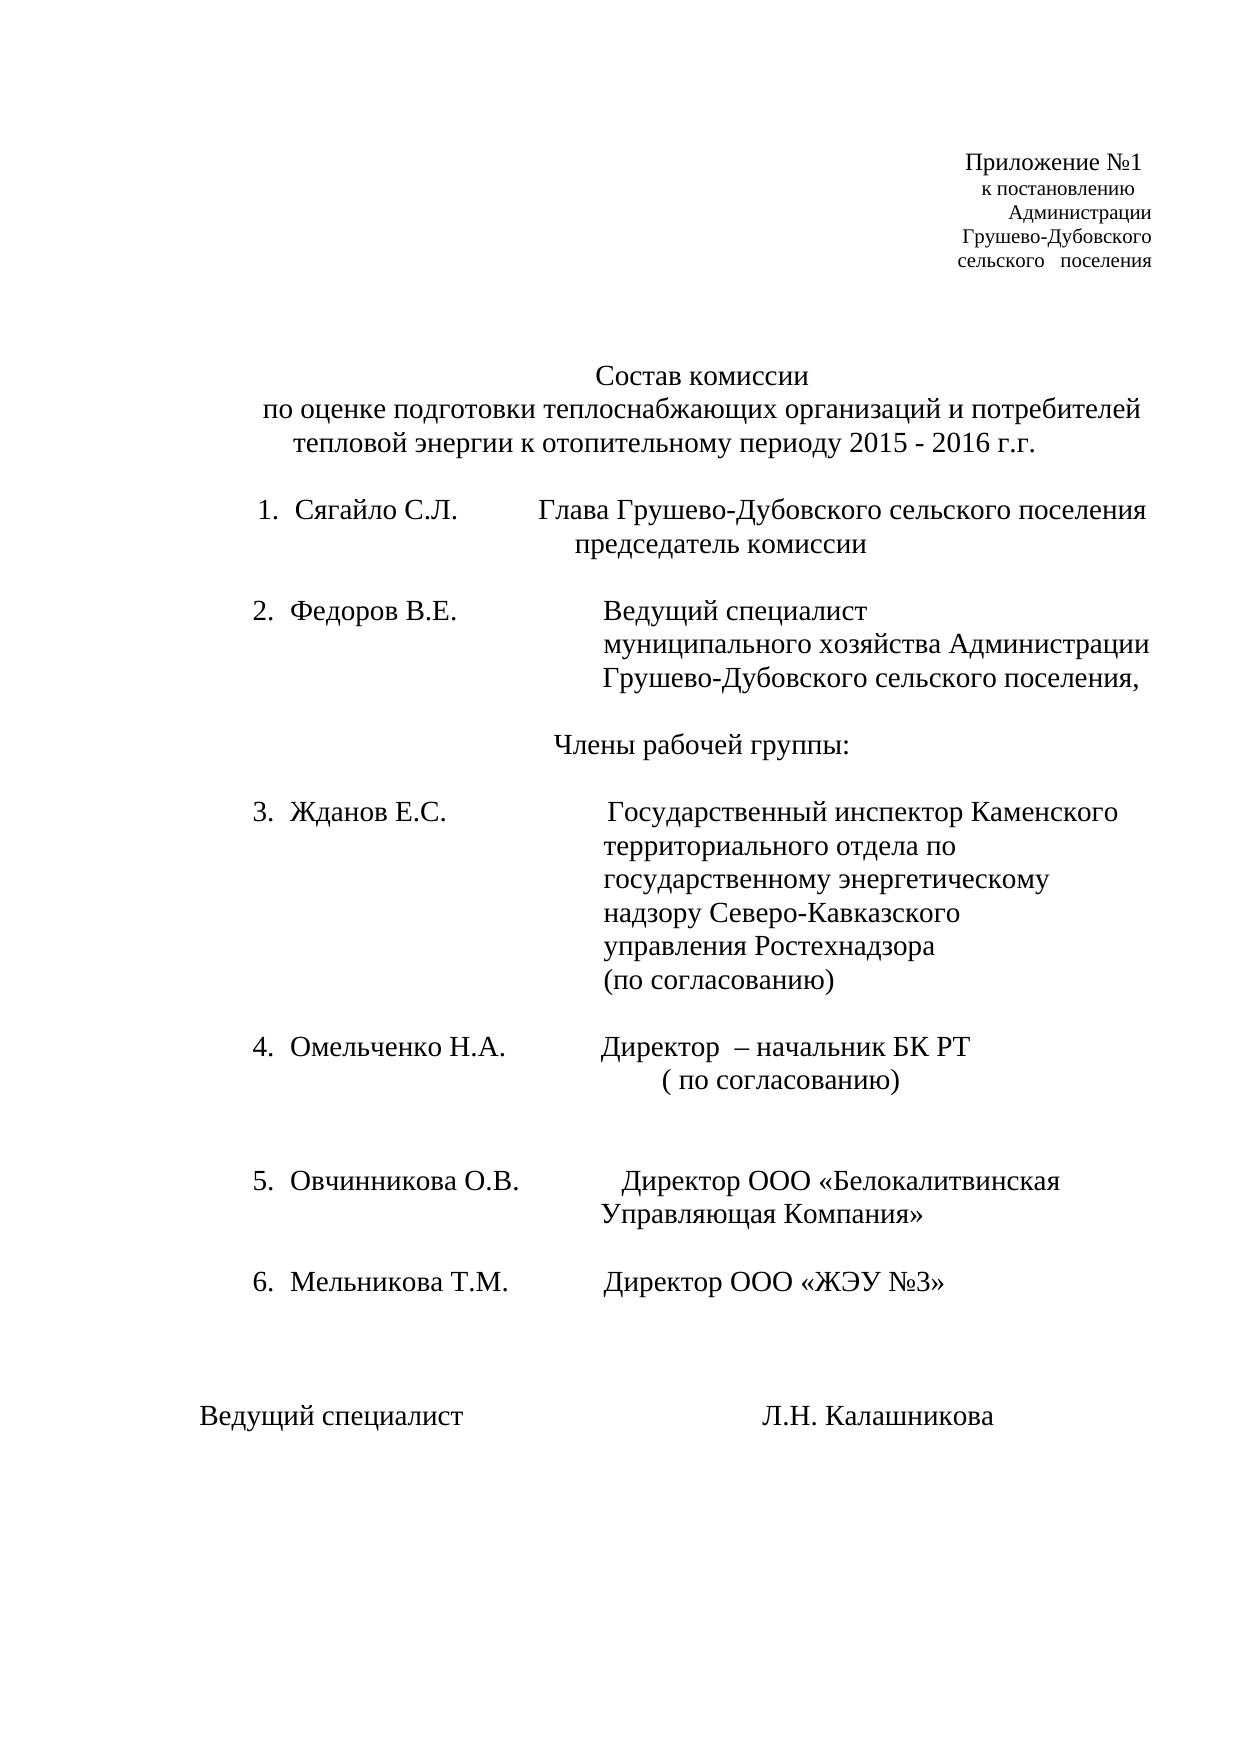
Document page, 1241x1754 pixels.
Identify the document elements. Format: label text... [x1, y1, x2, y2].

list Мельникова Т.М. Директор ООО «ЖЭУ №3» [252, 1264, 1152, 1297]
text территориального отдела по [290, 828, 1152, 861]
list Федоров В.Е. Ведущий специалист [252, 593, 1152, 626]
list Сягайло С.Л. Глава Грушево-Дубовского сельского поселения председатель комиссии [252, 492, 1152, 559]
text Администрации [177, 200, 1152, 224]
text муниципального хозяйства Администрации [290, 626, 1152, 660]
list Жданов Е.С. Государственный инспектор Каменского [252, 794, 1152, 828]
text управления Ростехнадзора [290, 928, 1152, 962]
text к постановлению [177, 176, 1152, 200]
text надзору Северо-Кавказского [290, 895, 1152, 928]
text ( по согласованию) [290, 1062, 1152, 1096]
text Грушево-Дубовского сельского поселения, [177, 660, 1152, 693]
list Омельченко Н.А. Директор – начальник БК РТ [252, 1029, 1152, 1062]
text сельского поселения [177, 248, 1152, 272]
text по оценке подготовки теплоснабжающих организаций и потребителей тепловой энергии к отопительному периоду 2015 - 2016 г.г. [177, 392, 1152, 459]
text Приложение №1 [177, 147, 1152, 176]
text Ведущий специалист Л.Н. Калашникова [177, 1398, 1152, 1431]
text государственному энергетическому [290, 861, 1152, 895]
text Члены рабочей группы: [177, 727, 1152, 761]
text Грушево-Дубовского [177, 224, 1152, 248]
text Состав комиссии [177, 358, 1152, 392]
list Овчинникова О.В. Директор ООО «Белокалитвинская [252, 1163, 1152, 1197]
text (по согласованию) [290, 962, 1152, 995]
text Управляющая Компания» [177, 1197, 1152, 1230]
